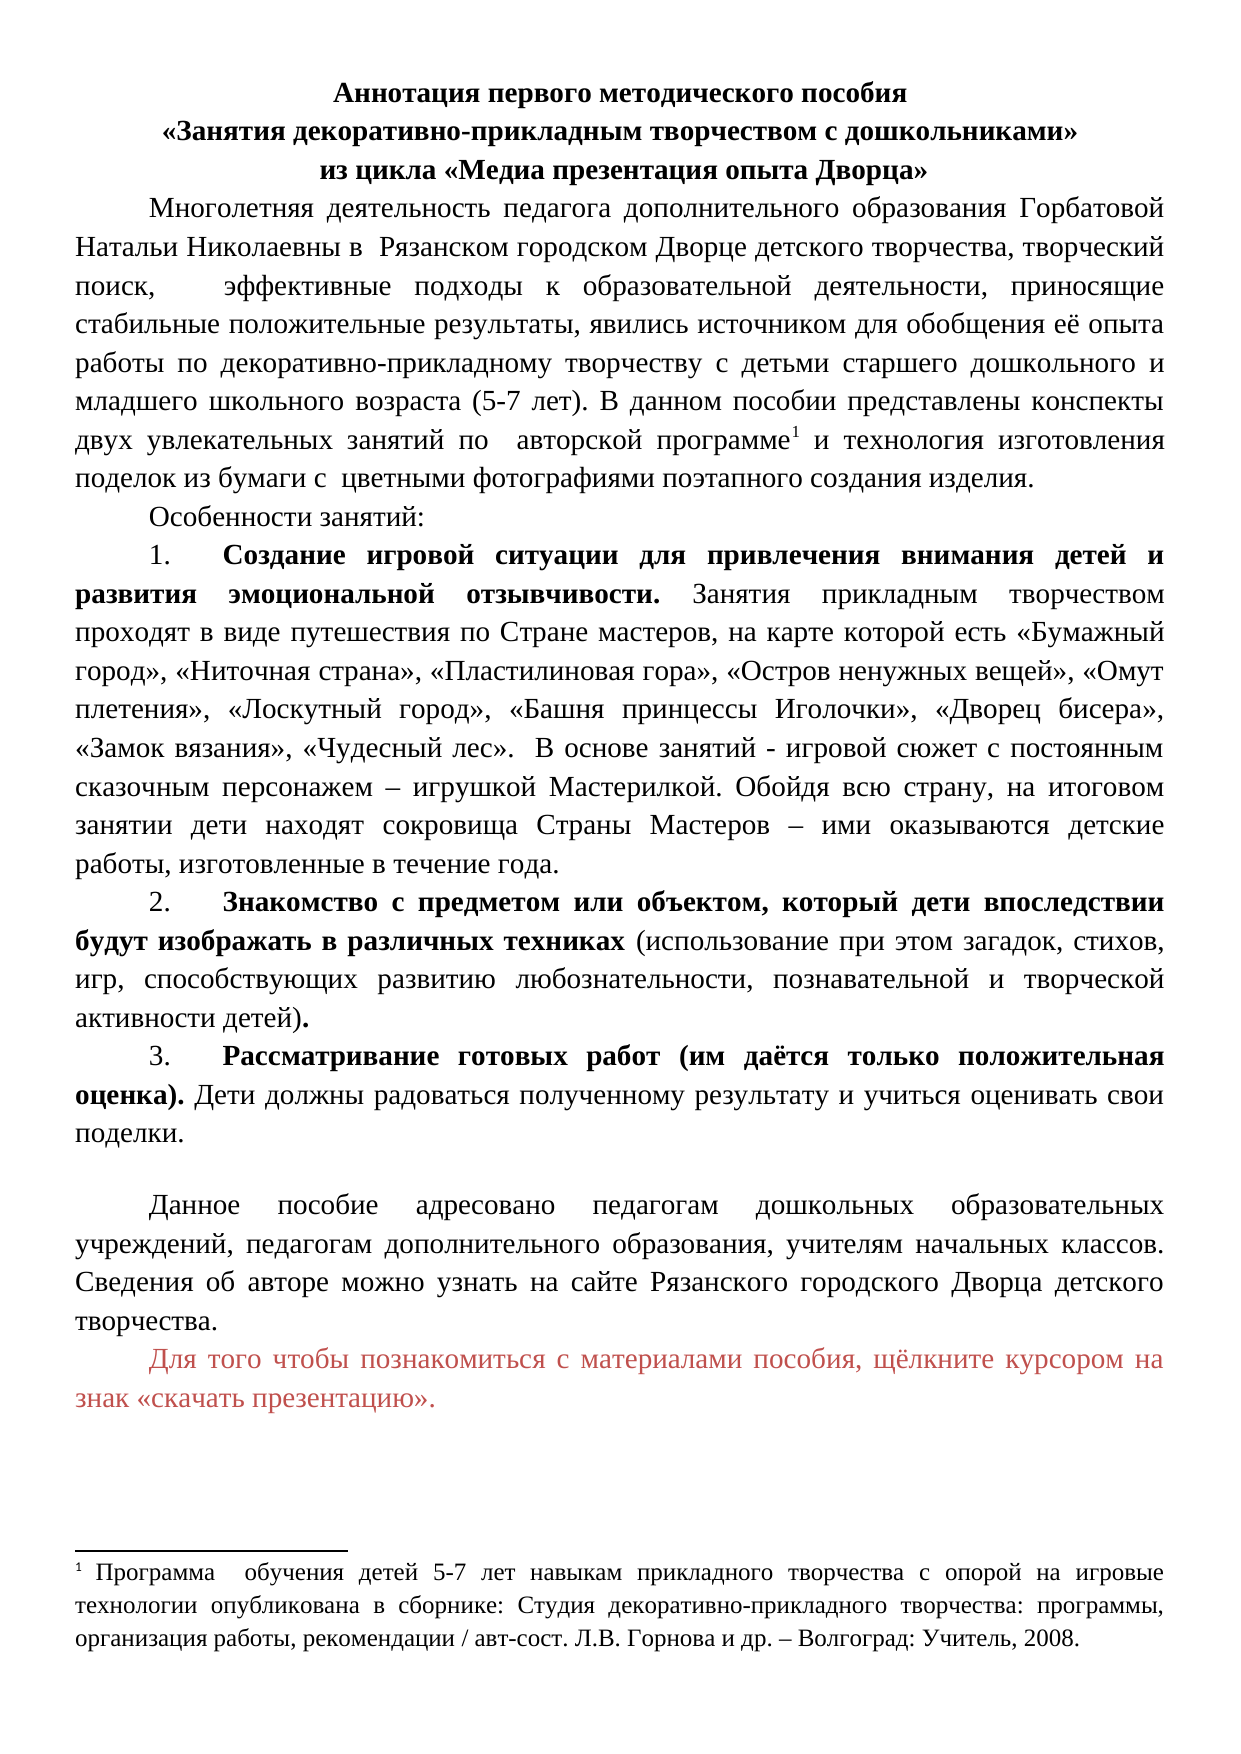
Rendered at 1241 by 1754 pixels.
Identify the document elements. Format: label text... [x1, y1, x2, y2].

list Знакомство с предметом или объектом, который дети впоследствии будут изображать в различных техниках (использование при этом загадок, стихов, игр, способствующих развитию любознательности, познавательной и творческой активности детей). [75, 884, 1165, 1033]
list Рассматривание готовых работ (им даётся только положительная оценка). Дети должны радоваться полученному результату и учиться оценивать свои поделки. [75, 1038, 1165, 1149]
text Данное пособие адресовано педагогам дошкольных образовательных учреждений, педагогам дополнительного образования, учителям начальных классов. Сведения об авторе можно узнать на сайте Рязанского городского Дворца детского творчества. [75, 1187, 1165, 1336]
text Для того чтобы познакомиться с материалами пособия, щёлкните курсором на знак «скачать презентацию». [75, 1341, 1165, 1413]
text из цикла «Медиа презентация опыта Дворца» [75, 152, 1165, 186]
text «Занятия декоративно-прикладным творчеством с дошкольниками» [75, 113, 1165, 147]
text Многолетняя деятельность педагога дополнительного образования Горбатовой Натальи Николаевны в Рязанском городском Дворце детского творчества, творческий поиск, эффективные подходы к образовательной деятельности, приносящие стабильные положительные результаты, явились источником для обобщения её опыта работы по декоративно-прикладному творчеству с детьми старшего дошкольного и младшего школьного возраста (5-7 лет). В данном пособии представлены конспекты двух увлекательных занятий по авторской программе и технология изготовления поделок из бумаги с цветными фотографиями поэтапного создания изделия. [75, 191, 1165, 494]
list Создание игровой ситуации для привлечения внимания детей и развития эмоциональной отзывчивости. Занятия прикладным творчеством проходят в виде путешествия по Стране мастеров, на карте которой есть «Бумажный город», «Ниточная страна», «Пластилиновая гора», «Остров ненужных вещей», «Омут плетения», «Лоскутный город», «Башня принцессы Иголочки», «Дворец бисера», «Замок вязания», «Чудесный лес». В основе занятий - игровой сюжет с постоянным сказочным персонажем – игрушкой Мастерилкой. Обойдя всю страну, на итоговом занятии дети находят сокровища Страны Мастеров – ими оказываются детские работы, изготовленные в течение года. [75, 537, 1165, 879]
text Аннотация первого методического пособия [75, 75, 1165, 108]
text Особенности занятий: [75, 499, 1165, 532]
